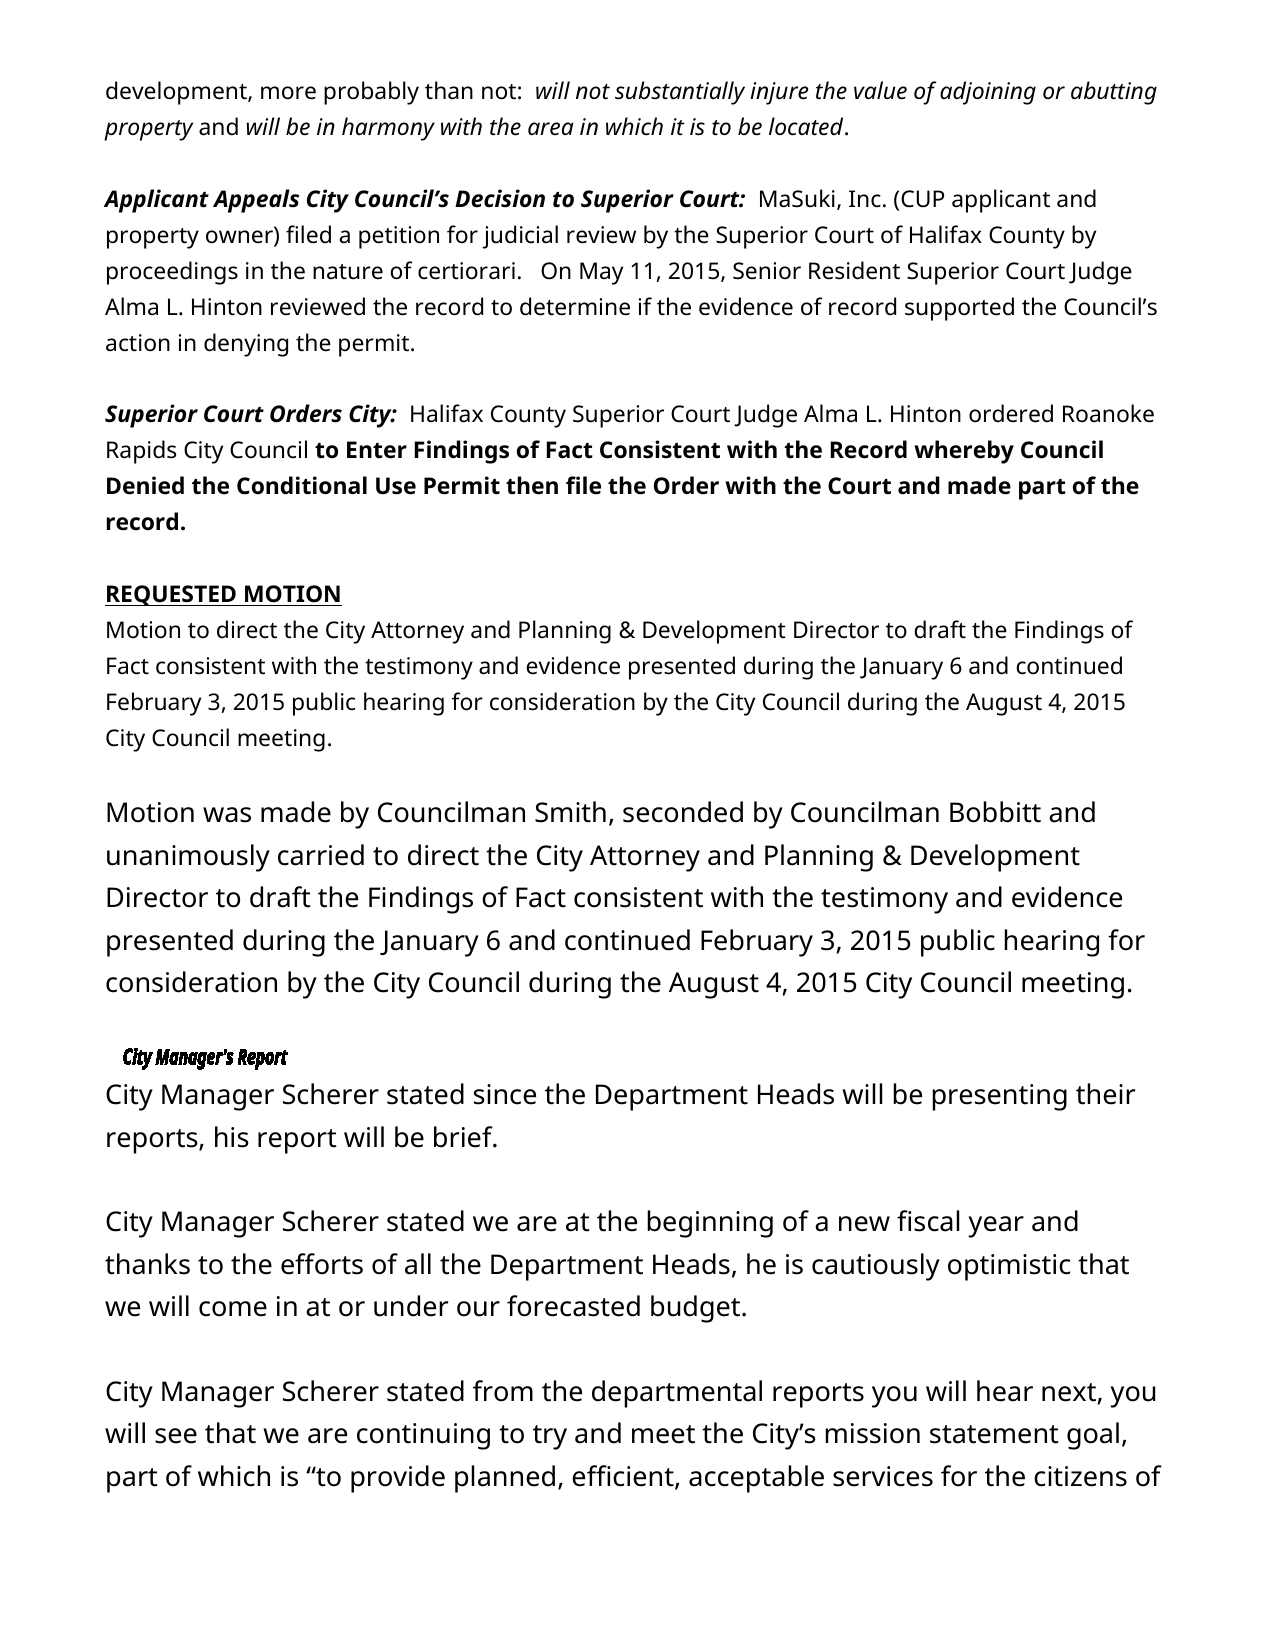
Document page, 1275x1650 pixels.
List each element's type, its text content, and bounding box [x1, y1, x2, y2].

text Motion was made by Councilman Smith, seconded by Councilman Bobbitt and unanimously carried to direct the City Attorney and Planning & Development Director to draft the Findings of Fact consistent with the testimony and evidence presented during the January 6 and continued February 3, 2015 public hearing for consideration by the City Council during the August 4, 2015 City Council meeting. [105, 794, 1170, 1000]
text Applicant Appeals City Council’s Decision to Superior Court: MaSuki, Inc. (CUP applicant and property owner) filed a petition for judicial review by the Superior Court of Halifax County by proceedings in the nature of certiorari. On May 11, 2015, Senior Resident Superior Court Judge Alma L. Hinton reviewed the record to determine if the evidence of record supported the Council’s action in denying the permit. [105, 183, 1170, 358]
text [105, 75, 1170, 142]
text Motion to direct the City Attorney and Planning & Development Director to draft the Findings of Fact consistent with the testimony and evidence presented during the January 6 and continued February 3, 2015 public hearing for consideration by the City Council during the August 4, 2015 City Council meeting. [105, 614, 1170, 753]
text REQUESTED MOTION [105, 578, 1170, 609]
text Superior Court Orders City: Halifax County Superior Court Judge Alma L. Hinton ordered Roanoke Rapids City Council to Enter Findings of Fact Consistent with the Record whereby Council Denied the Conditional Use Permit then file the Order with the Court and made part of the record. [105, 398, 1170, 537]
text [105, 1372, 1170, 1494]
text City Manager Scherer stated since the Department Heads will be presenting their reports, his report will be brief. [105, 1076, 1170, 1155]
text City Manager Scherer stated we are at the beginning of a new fiscal year and thanks to the efforts of all the Department Heads, he is cautiously optimistic that we will come in at or under our forecasted budget. [105, 1203, 1170, 1324]
